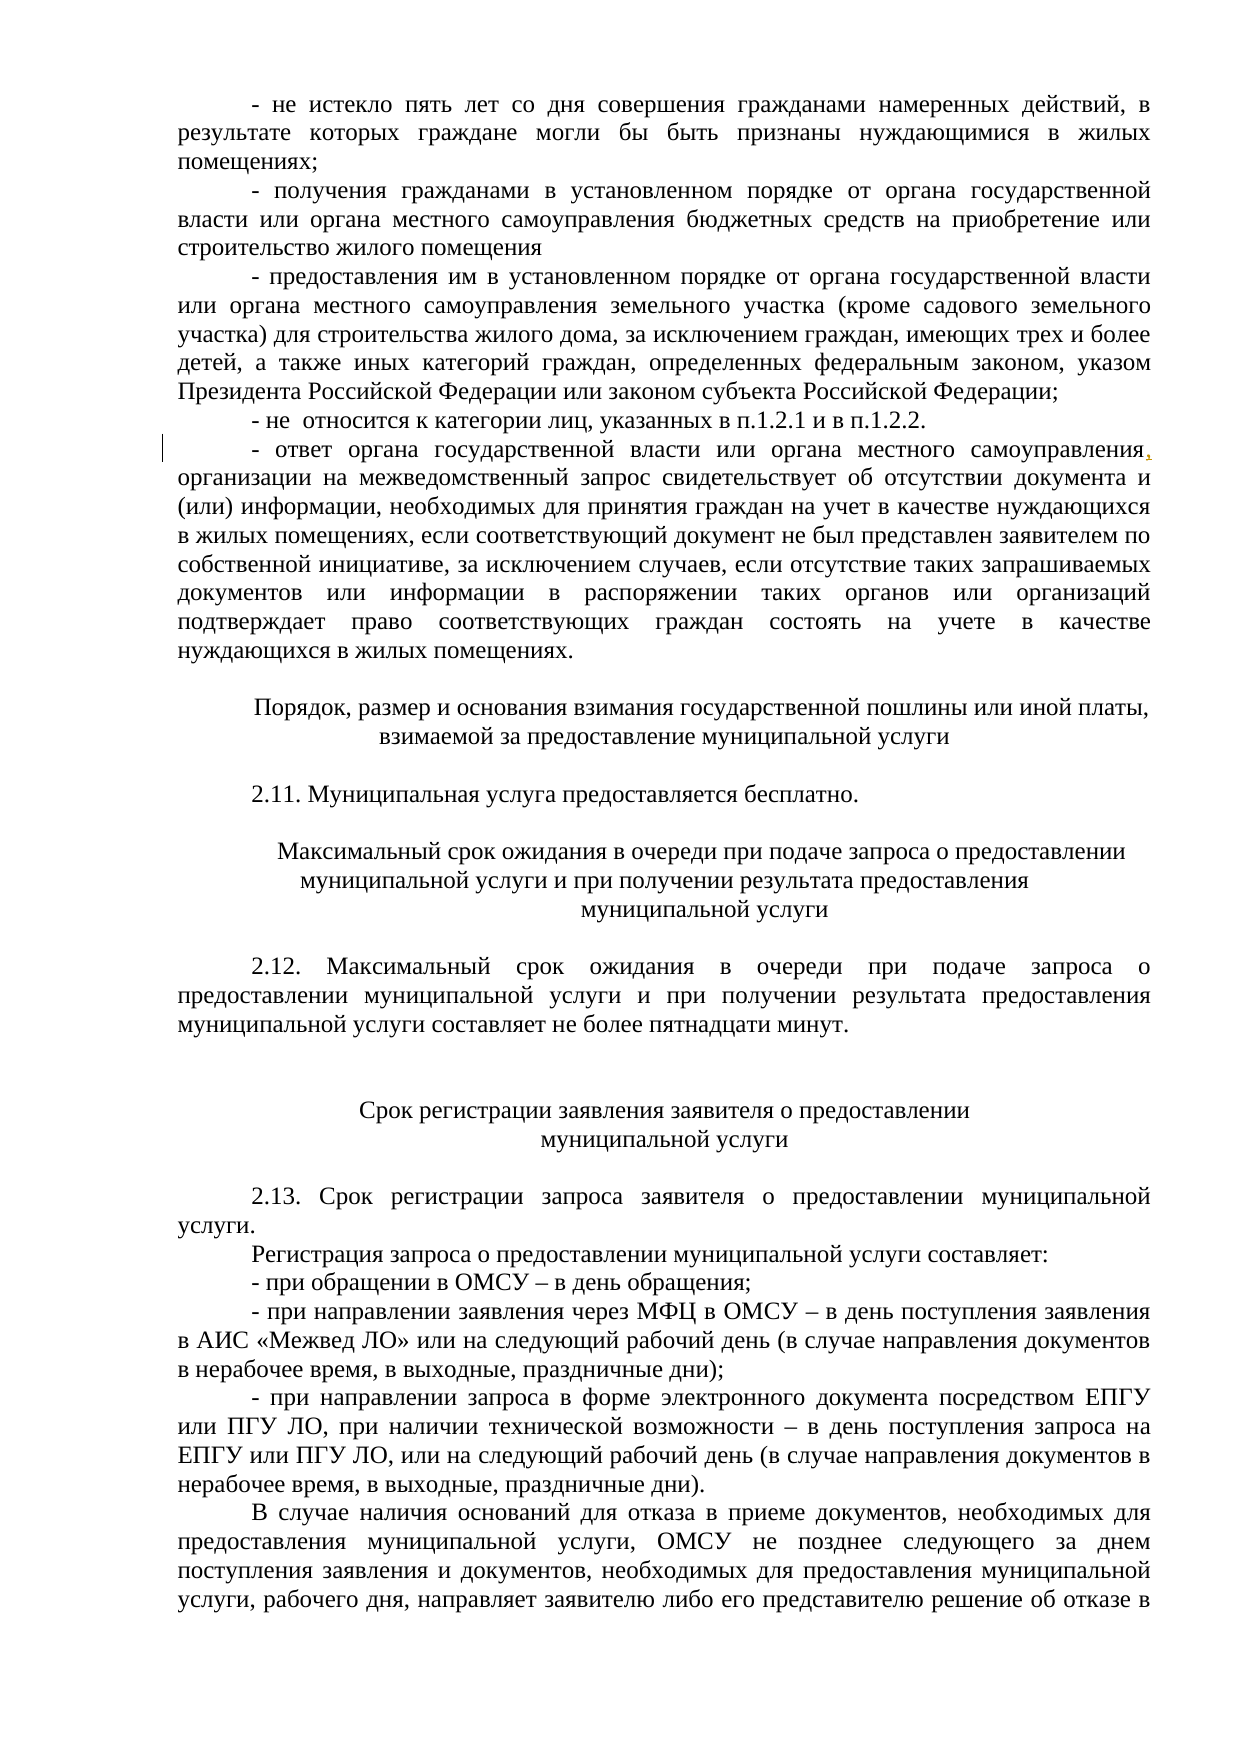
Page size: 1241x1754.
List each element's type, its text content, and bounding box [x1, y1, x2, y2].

text муниципальной услуги [177, 894, 1152, 922]
text - получения гражданами в установленном порядке от органа государственной власти или органа местного самоуправления бюджетных средств на приобретение или строительство жилого помещения [177, 175, 1152, 261]
title муниципальной услуги [177, 1124, 1152, 1152]
text - при направлении заявления через МФЦ в ОМСУ – в день поступления заявления в АИС «Межвед ЛО» или на следующий рабочий день (в случае направления документов в нерабочее время, в выходные, праздничные дни); [177, 1296, 1152, 1382]
text - предоставления им в установленном порядке от органа государственной власти или органа местного самоуправления земельного участка (кроме садового земельного участка) для строительства жилого дома, за исключением граждан, имеющих трех и более детей, а также иных категорий граждан, определенных федеральным законом, указом Президента Российской Федерации или законом субъекта Российской Федерации; [177, 261, 1152, 405]
text Регистрация запроса о предоставлении муниципальной услуги составляет: [177, 1239, 1152, 1267]
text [177, 1497, 1152, 1612]
title Срок регистрации заявления заявителя о предоставлении [177, 1095, 1152, 1124]
text - не истекло пять лет со дня совершения гражданами намеренных действий, в результате которых граждане могли бы быть признаны нуждающимися в жилых помещениях; [177, 89, 1152, 175]
text 2.13. Срок регистрации запроса заявителя о предоставлении муниципальной услуги. [177, 1181, 1152, 1239]
text 2.12. Максимальный срок ожидания в очереди при подаче запроса о предоставлении муниципальной услуги и при получении результата предоставления муниципальной услуги составляет не более пятнадцати минут. [177, 951, 1152, 1037]
text - при направлении запроса в форме электронного документа посредством ЕПГУ или ПГУ ЛО, при наличии технической возможности – в день поступления запроса на ЕПГУ или ПГУ ЛО, или на следующий рабочий день (в случае направления документов в нерабочее время, в выходные, праздничные дни). [177, 1382, 1152, 1497]
text Порядок, размер и основания взимания государственной пошлины или иной платы, взимаемой за предоставление муниципальной услуги [177, 692, 1152, 750]
text - ответ органа государственной власти или органа местного самоуправления организации на межведомственный запрос свидетельствует об отсутствии документа и (или) информации, необходимых для принятия граждан на учет в качестве нуждающихся в жилых помещениях, если соответствующий документ не был представлен заявителем по собственной инициативе, за исключением случаев, если отсутствие таких запрашиваемых документов или информации в распоряжении таких органов или организаций подтверждает право соответствующих граждан состоять на учете в качестве нуждающихся в жилых помещениях. [177, 434, 1152, 664]
text - при обращении в ОМСУ – в день обращения; [177, 1267, 1152, 1296]
text Максимальный срок ожидания в очереди при подаче запроса о предоставлении муниципальной услуги и при получении результата предоставления [177, 836, 1152, 894]
text - не относится к категории лиц, указанных в п.1.2.1 и в п.1.2.2. [177, 405, 1152, 434]
text 2.11. Муниципальная услуга предоставляется бесплатно. [177, 779, 1152, 807]
